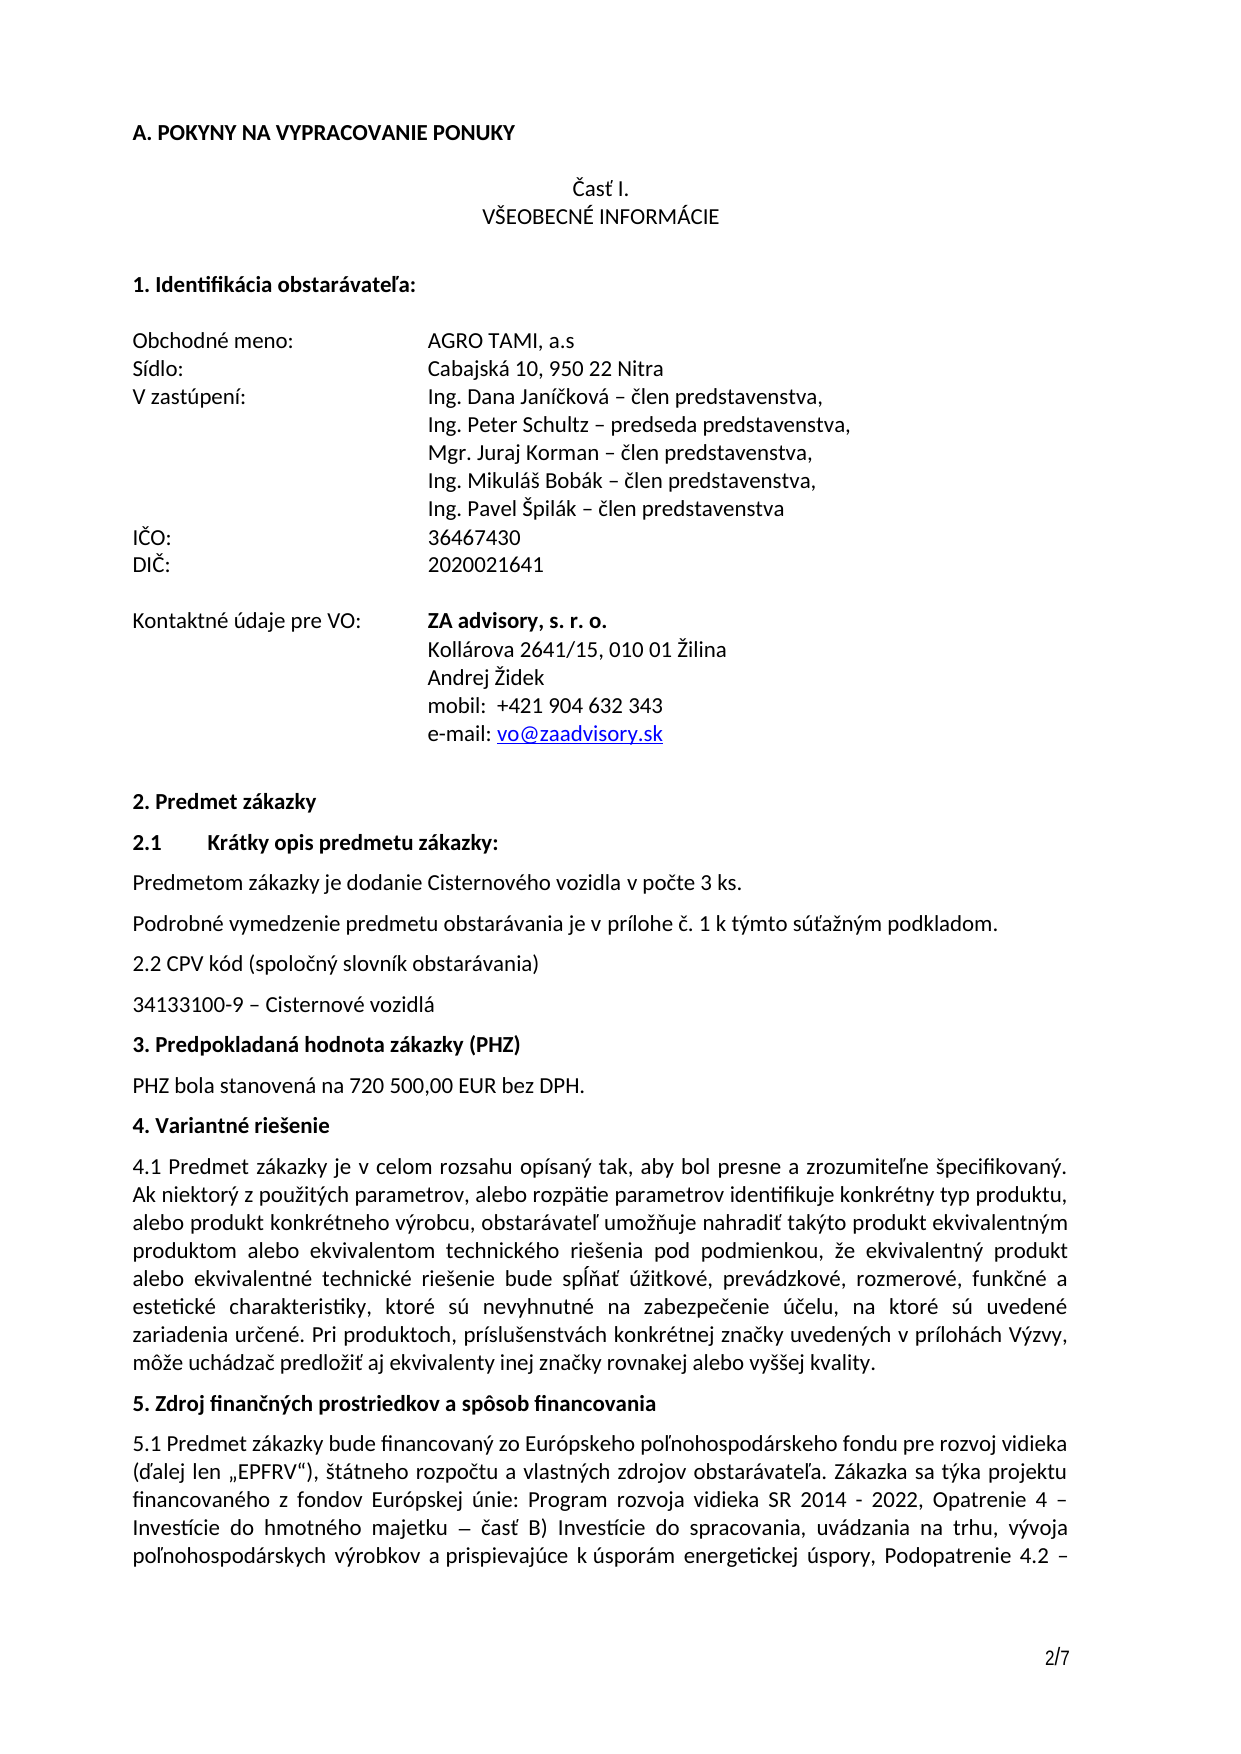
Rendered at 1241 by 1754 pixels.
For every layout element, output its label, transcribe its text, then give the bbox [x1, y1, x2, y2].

text V zastúpení: Ing. Dana Janíčková – člen predstavenstva, [132, 382, 1069, 411]
text Kontaktné údaje pre VO: ZA advisory, s. r. o. [132, 607, 1069, 635]
text 3. Predpokladaná hodnota zákazky (PHZ) [132, 1030, 1069, 1058]
text Časť I. [132, 174, 1069, 202]
text Ing. Peter Schultz – predseda predstavenstva, [132, 411, 1069, 438]
text 2. Predmet zákazky [132, 787, 1069, 815]
text 2.2 CPV kód (spoločný slovník obstarávania) [132, 949, 1069, 977]
text IČO: 36467430 [132, 523, 1069, 551]
text DIČ: 2020021641 [132, 551, 1069, 579]
text Andrej Židek [427, 663, 1069, 691]
text e-mail: vo@zaadvisory.sk [427, 719, 1069, 747]
text mobil: +421 904 632 343 [427, 691, 1069, 719]
text 4. Variantné riešenie [132, 1111, 1069, 1139]
text Mgr. Juraj Korman – člen predstavenstva, [132, 438, 1069, 467]
text A. POKYNY NA VYPRACOVANIE PONUKY [132, 118, 1069, 146]
text Ing. Pavel Špilák – člen predstavenstva [132, 494, 1069, 523]
text 34133100-9 – Cisternové vozidlá [132, 990, 1069, 1018]
text 4.1 Predmet zákazky je v celom rozsahu opísaný tak, aby bol presne a zrozumiteľne špecifikovaný. Ak niektorý z použitých parametrov, alebo rozpätie parametrov identifikuje konkrétny typ produktu, alebo produkt konkrétneho výrobcu, obstarávateľ umožňuje nahradiť takýto produkt ekvivalentným produktom alebo ekvivalentom technického riešenia pod podmienkou, že ekvivalentný produkt alebo ekvivalentné technické riešenie bude spĺňať úžitkové, prevádzkové, rozmerové, funkčné a estetické charakteristiky, ktoré sú nevyhnutné na zabezpečenie účelu, na ktoré sú uvedené zariadenia určené. Pri produktoch, príslušenstvách konkrétnej značky uvedených v prílohách Výzvy, môže uchádzač predložiť aj ekvivalenty inej značky rovnakej alebo vyššej kvality. [132, 1152, 1069, 1376]
text 1. Identifikácia obstarávateľa: [132, 270, 1069, 298]
text PHZ bola stanovená na 720 500,00 EUR bez DPH. [132, 1071, 1069, 1099]
text Obchodné meno: AGRO TAMI, a.s [132, 326, 1069, 354]
subtitle VŠEOBECNÉ INFORMÁCIE [132, 202, 1069, 230]
text 2.1 Krátky opis predmetu zákazky: [132, 828, 1069, 856]
text Predmetom zákazky je dodanie Cisternového vozidla v počte 3 ks. [132, 868, 1069, 896]
text Ing. Mikuláš Bobák – člen predstavenstva, [132, 467, 1069, 494]
text Podrobné vymedzenie predmetu obstarávania je v prílohe č. 1 k týmto súťažným podkladom. [132, 909, 1069, 937]
text Kollárova 2641/15, 010 01 Žilina [191, 635, 1069, 663]
text Sídlo: Cabajská 10, 950 22 Nitra [132, 354, 1069, 382]
text 5. Zdroj finančných prostriedkov a spôsob financovania [132, 1389, 1069, 1417]
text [132, 1429, 1069, 1569]
